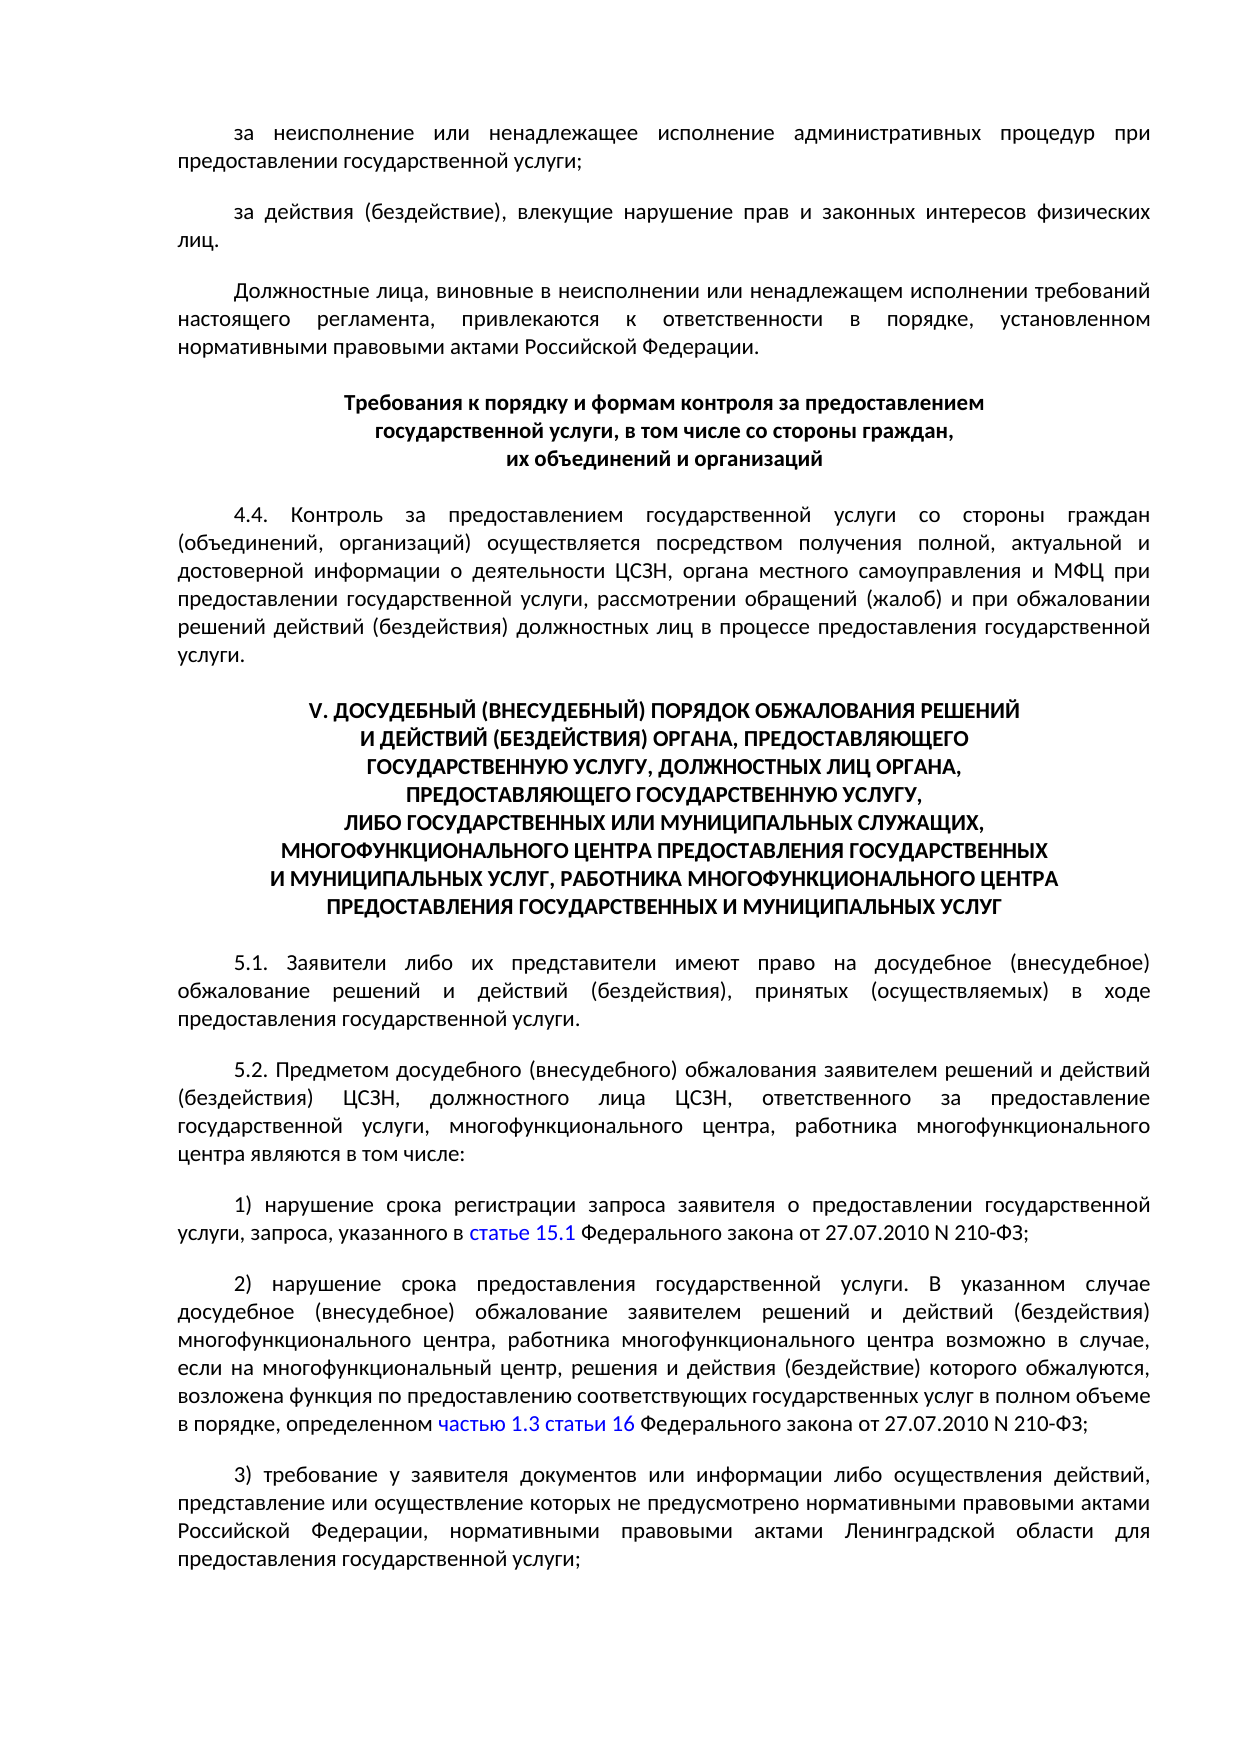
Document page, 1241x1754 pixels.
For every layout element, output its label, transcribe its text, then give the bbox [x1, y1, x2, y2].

title ГОСУДАРСТВЕННУЮ УСЛУГУ, ДОЛЖНОСТНЫХ ЛИЦ ОРГАНА, [177, 752, 1152, 780]
title ПРЕДОСТАВЛЕНИЯ ГОСУДАРСТВЕННЫХ И МУНИЦИПАЛЬНЫХ УСЛУГ [177, 892, 1152, 921]
text 5.1. Заявители либо их представители имеют право на досудебное (внесудебное) обжалование решений и действий (бездействия), принятых (осуществляемых) в ходе предоставления государственной услуги. [177, 948, 1152, 1033]
text за действия (бездействие), влекущие нарушение прав и законных интересов физических лиц. [177, 197, 1152, 253]
title МНОГОФУНКЦИОНАЛЬНОГО ЦЕНТРА ПРЕДОСТАВЛЕНИЯ ГОСУДАРСТВЕННЫХ [177, 836, 1152, 864]
title Требования к порядку и формам контроля за предоставлением [177, 388, 1152, 416]
title ЛИБО ГОСУДАРСТВЕННЫХ ИЛИ МУНИЦИПАЛЬНЫХ СЛУЖАЩИХ, [177, 808, 1152, 836]
text за неисполнение или ненадлежащее исполнение административных процедур при предоставлении государственной услуги; [177, 118, 1152, 174]
text 3) требование у заявителя документов или информации либо осуществления действий, представление или осуществление которых не предусмотрено нормативными правовыми актами Российской Федерации, нормативными правовыми актами Ленинградской области для предоставления государственной услуги; [177, 1461, 1152, 1573]
title V. ДОСУДЕБНЫЙ (ВНЕСУДЕБНЫЙ) ПОРЯДОК ОБЖАЛОВАНИЯ РЕШЕНИЙ [177, 696, 1152, 724]
text 4.4. Контроль за предоставлением государственной услуги со стороны граждан (объединений, организаций) осуществляется посредством получения полной, актуальной и достоверной информации о деятельности ЦСЗН, органа местного самоуправления и МФЦ при предоставлении государственной услуги, рассмотрении обращений (жалоб) и при обжаловании решений действий (бездействия) должностных лиц в процессе предоставления государственной услуги. [177, 500, 1152, 668]
title государственной услуги, в том числе со стороны граждан, [177, 416, 1152, 444]
title И МУНИЦИПАЛЬНЫХ УСЛУГ, РАБОТНИКА МНОГОФУНКЦИОНАЛЬНОГО ЦЕНТРА [177, 864, 1152, 892]
text 1) нарушение срока регистрации запроса заявителя о предоставлении государственной услуги, запроса, указанного в статье 15.1 Федерального закона от 27.07.2010 N 210-ФЗ; [177, 1191, 1152, 1247]
title И ДЕЙСТВИЙ (БЕЗДЕЙСТВИЯ) ОРГАНА, ПРЕДОСТАВЛЯЮЩЕГО [177, 724, 1152, 752]
text 2) нарушение срока предоставления государственной услуги. В указанном случае досудебное (внесудебное) обжалование заявителем решений и действий (бездействия) многофункционального центра, работника многофункционального центра возможно в случае, если на многофункциональный центр, решения и действия (бездействие) которого обжалуются, возложена функция по предоставлению соответствующих государственных услуг в полном объеме в порядке, определенном частью 1.3 статьи 16 Федерального закона от 27.07.2010 N 210-ФЗ; [177, 1269, 1152, 1438]
title их объединений и организаций [177, 444, 1152, 472]
text Должностные лица, виновные в неисполнении или ненадлежащем исполнении требований настоящего регламента, привлекаются к ответственности в порядке, установленном нормативными правовыми актами Российской Федерации. [177, 276, 1152, 360]
title ПРЕДОСТАВЛЯЮЩЕГО ГОСУДАРСТВЕННУЮ УСЛУГУ, [177, 780, 1152, 808]
text 5.2. Предметом досудебного (внесудебного) обжалования заявителем решений и действий (бездействия) ЦСЗН, должностного лица ЦСЗН, ответственного за предоставление государственной услуги, многофункционального центра, работника многофункционального центра являются в том числе: [177, 1056, 1152, 1168]
